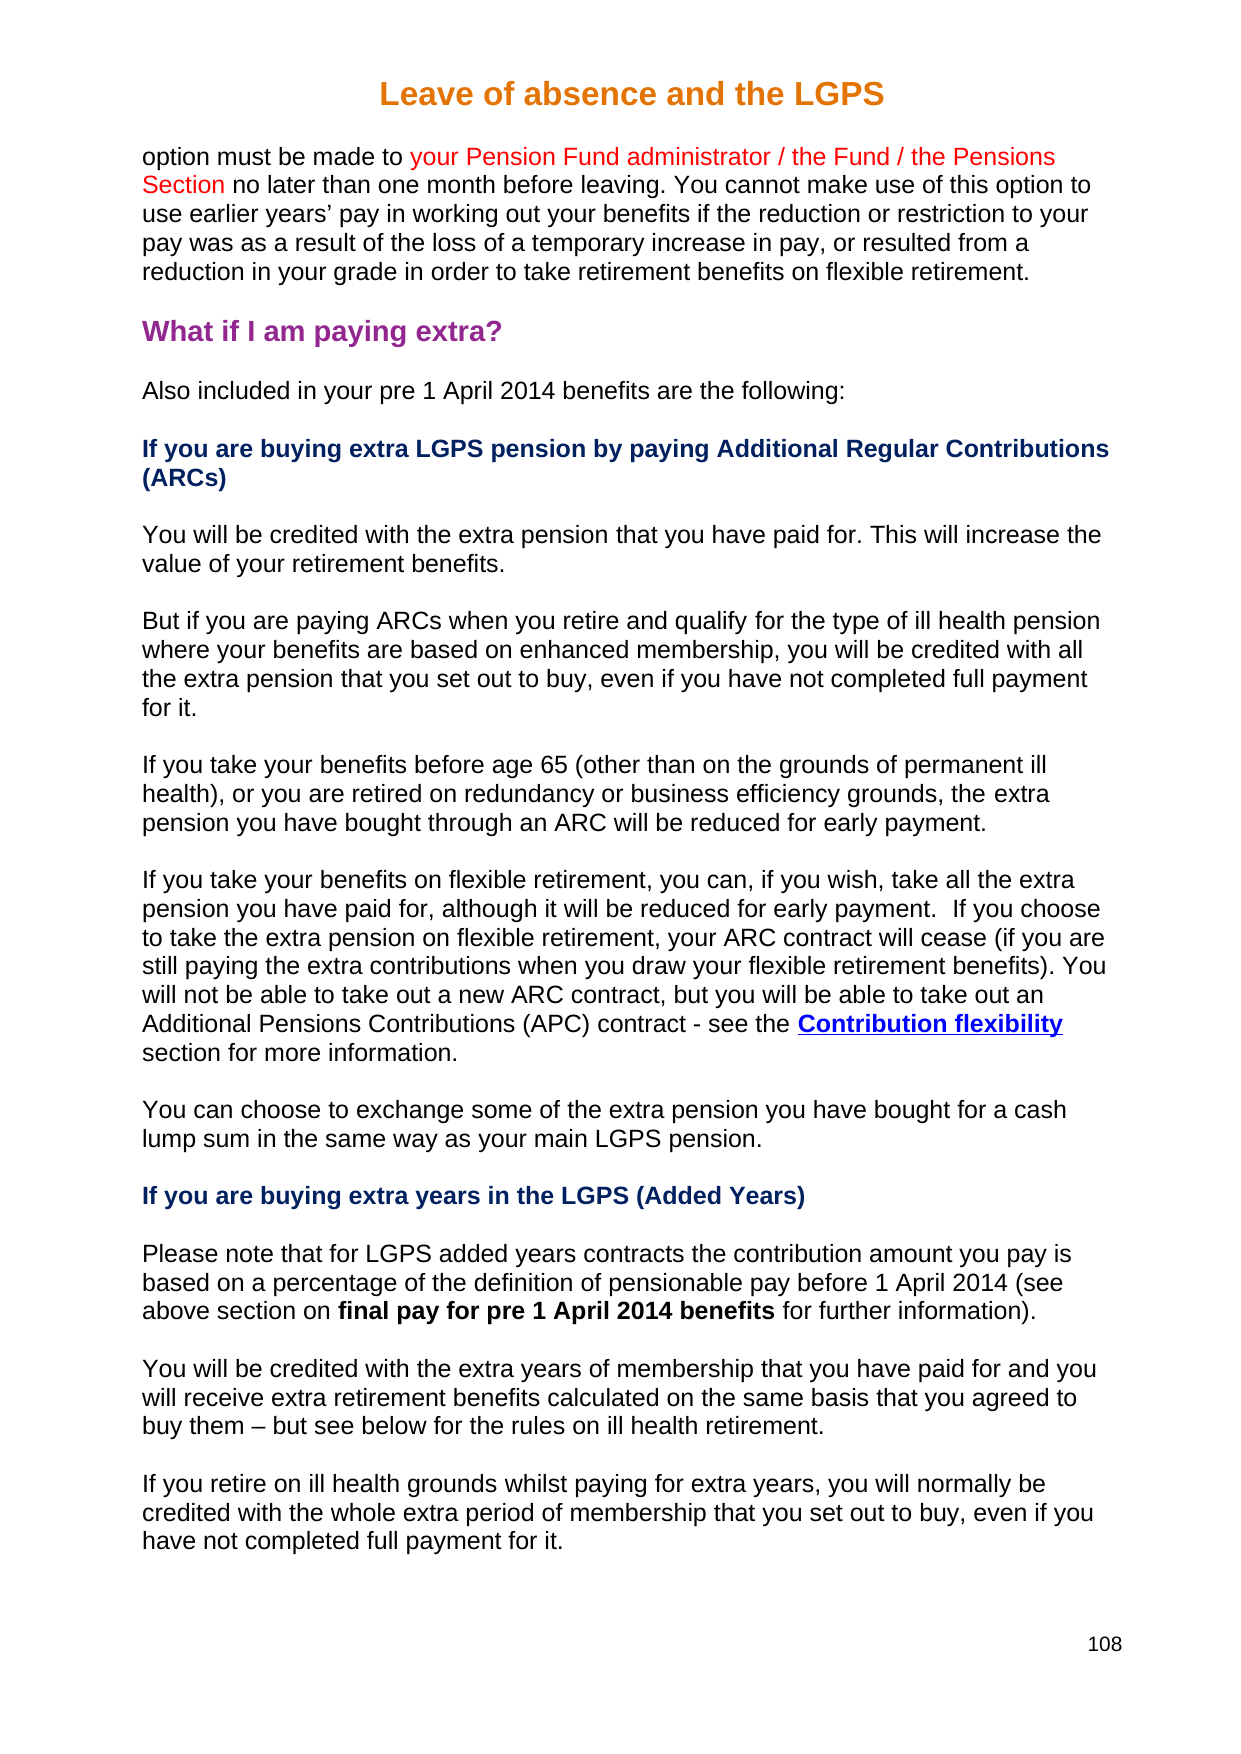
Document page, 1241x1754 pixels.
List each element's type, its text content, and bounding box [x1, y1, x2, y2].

text But if you are paying ARCs when you retire and qualify for the type of ill health pension where your benefits are based on enhanced membership, you will be credited with all the extra pension that you set out to buy, even if you have not completed full payment for it. [142, 606, 1122, 721]
text You will be credited with the extra pension that you have paid for. This will increase the value of your retirement benefits. [142, 520, 1122, 577]
text Please note that for LGPS added years contracts the contribution amount you pay is based on a percentage of the definition of pensionable pay before 1 April 2014 (see above section on final pay for pre 1 April 2014 benefits for further information). [142, 1239, 1122, 1325]
text Also included in your pre 1 April 2014 benefits are the following: [142, 376, 1122, 405]
text If you are buying extra LGPS pension by paying Additional Regular Contributions (ARCs) [142, 434, 1122, 491]
text If you take your benefits on flexible retirement, you can, if you wish, take all the extra pension you have paid for, although it will be reduced for early payment. If you choose to take the extra pension on flexible retirement, your ARC contract will cease (if you are still paying the extra contributions when you draw your flexible retirement benefits). You will not be able to take out a new ARC contract, but you will be able to take out an Additional Pensions Contributions (APC) contract - see the Contribution flexibility section for more information. [142, 865, 1122, 1066]
text If you are buying extra years in the LGPS (Added Years) [142, 1181, 1122, 1210]
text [142, 141, 1122, 285]
text What if I am paying extra? [142, 314, 1122, 347]
text If you retire on ill health grounds whilst paying for extra years, you will normally be credited with the whole extra period of membership that you set out to buy, even if you have not completed full payment for it. [142, 1469, 1122, 1555]
text You will be credited with the extra years of membership that you have paid for and you will receive extra retirement benefits calculated on the same basis that you agreed to buy them – but see below for the rules on ill health retirement. [142, 1354, 1122, 1440]
text You can choose to exchange some of the extra pension you have bought for a cash lump sum in the same way as your main LGPS pension. [142, 1095, 1122, 1152]
text If you take your benefits before age 65 (other than on the grounds of permanent ill health), or you are retired on redundancy or business efficiency grounds, the extra pension you have bought through an ARC will be reduced for early payment. [142, 750, 1122, 836]
